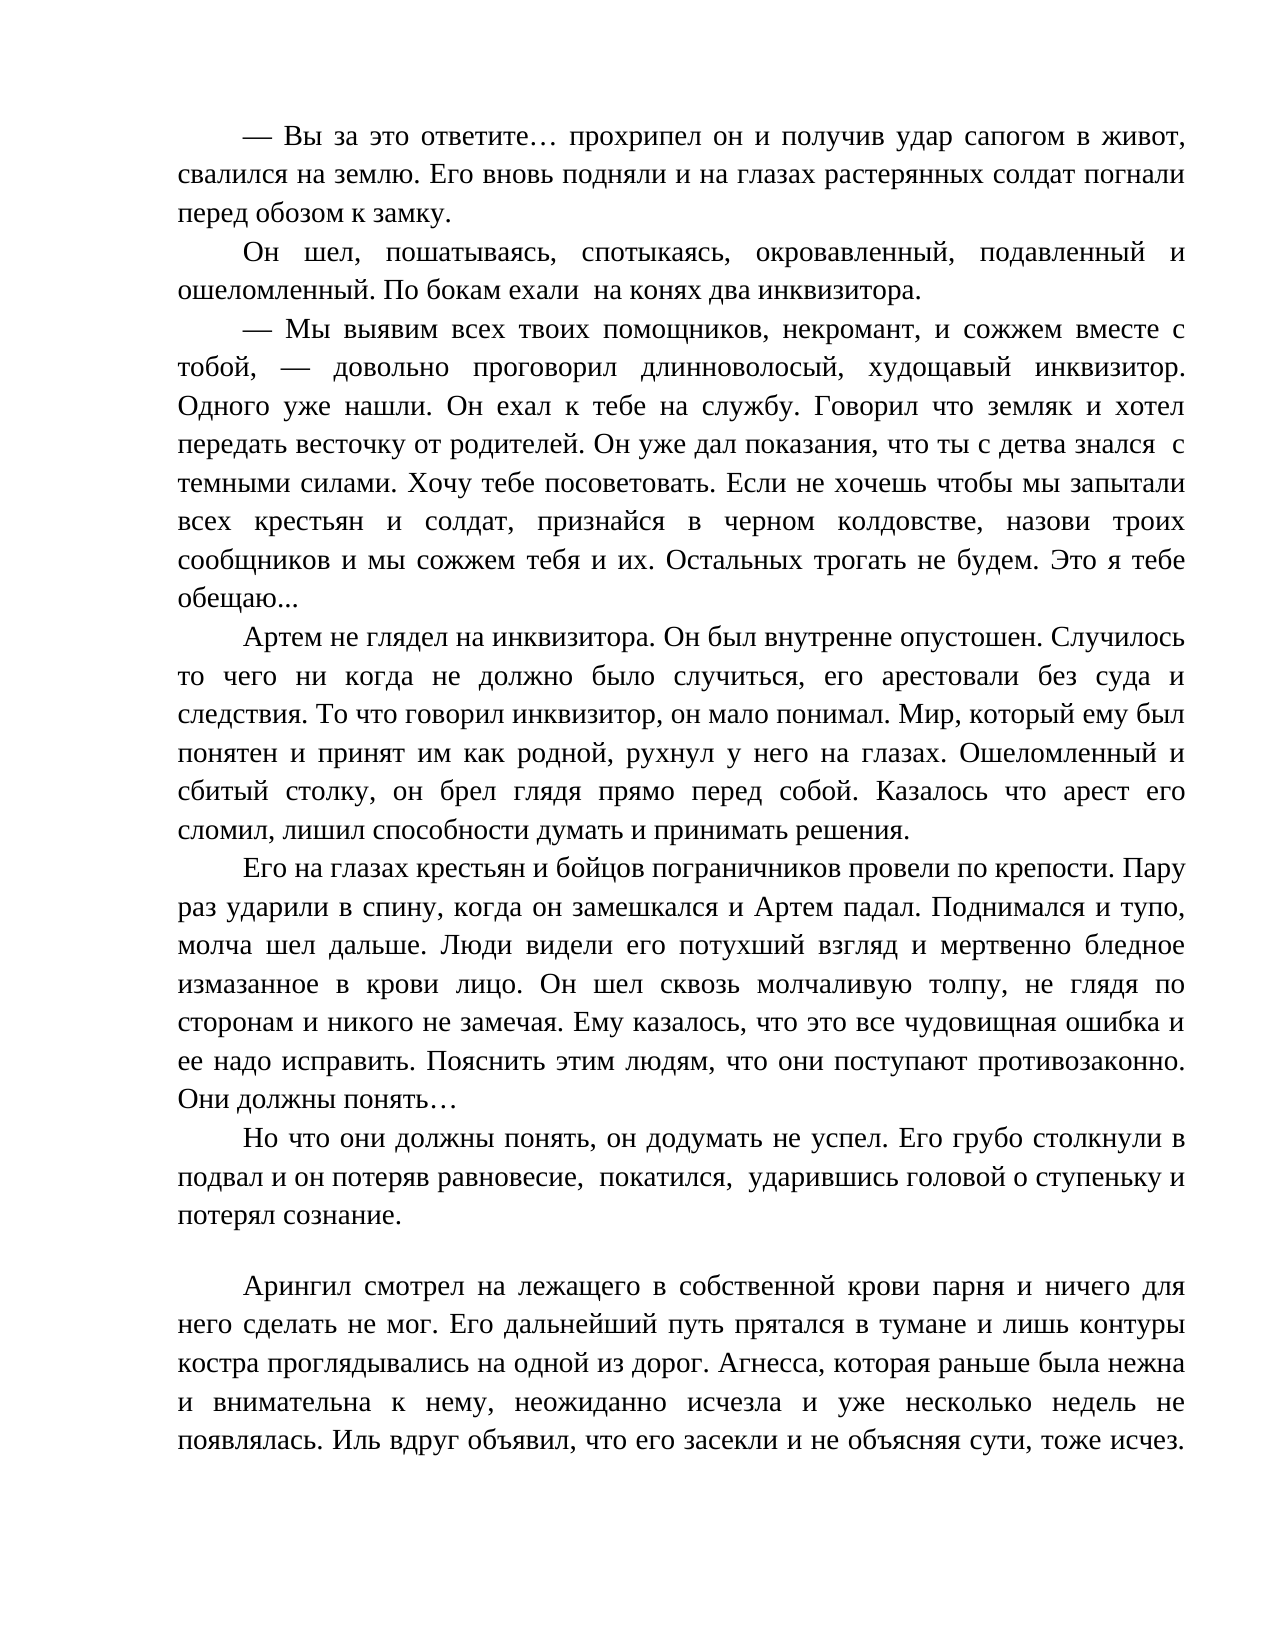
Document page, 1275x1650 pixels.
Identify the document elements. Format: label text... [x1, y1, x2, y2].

text — Мы выявим всех твоих помощников, некромант, и сожжем вместе с тобой, — довольно проговорил длинноволосый, худощавый инквизитор. Одного уже нашли. Он ехал к тебе на службу. Говорил что земляк и хотел передать весточку от родителей. Он уже дал показания, что ты с детва знался с темными силами. Хочу тебе посоветовать. Если не хочешь чтобы мы запытали всех крестьян и солдат, признайся в черном колдовстве, назови троих сообщников и мы сожжем тебя и их. Остальных трогать не будем. Это я тебе обещаю... [177, 311, 1186, 614]
text Но что они должны понять, он додумать не успел. Его грубо столкнули в подвал и он потеряв равновесие, покатился, ударившись головой о ступеньку и потерял сознание. [177, 1120, 1186, 1231]
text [177, 1268, 1186, 1456]
text Он шел, пошатываясь, спотыкаясь, окровавленный, подавленный и ошеломленный. По бокам ехали на конях два инквизитора. [177, 234, 1186, 306]
text Его на глазах крестьян и бойцов пограничников провели по крепости. Пару раз ударили в спину, когда он замешкался и Артем падал. Поднимался и тупо, молча шел дальше. Люди видели его потухший взгляд и мертвенно бледное измазанное в крови лицо. Он шел сквозь молчаливую толпу, не глядя по сторонам и никого не замечая. Ему казалось, что это все чудовищная ошибка и ее надо исправить. Пояснить этим людям, что они поступают противозаконно. Они должны понять… [177, 850, 1186, 1115]
text Артем не глядел на инквизитора. Он был внутренне опустошен. Случилось то чего ни когда не должно было случиться, его арестовали без суда и следствия. То что говорил инквизитор, он мало понимал. Мир, который ему был понятен и принят им как родной, рухнул у него на глазах. Ошеломленный и сбитый столку, он брел глядя прямо перед собой. Казалось что арест его сломил, лишил способности думать и принимать решения. [177, 619, 1186, 845]
text — Вы за это ответите… прохрипел он и получив удар сапогом в живот, свалился на землю. Его вновь подняли и на глазах растерянных солдат погнали перед обозом к замку. [177, 118, 1186, 229]
